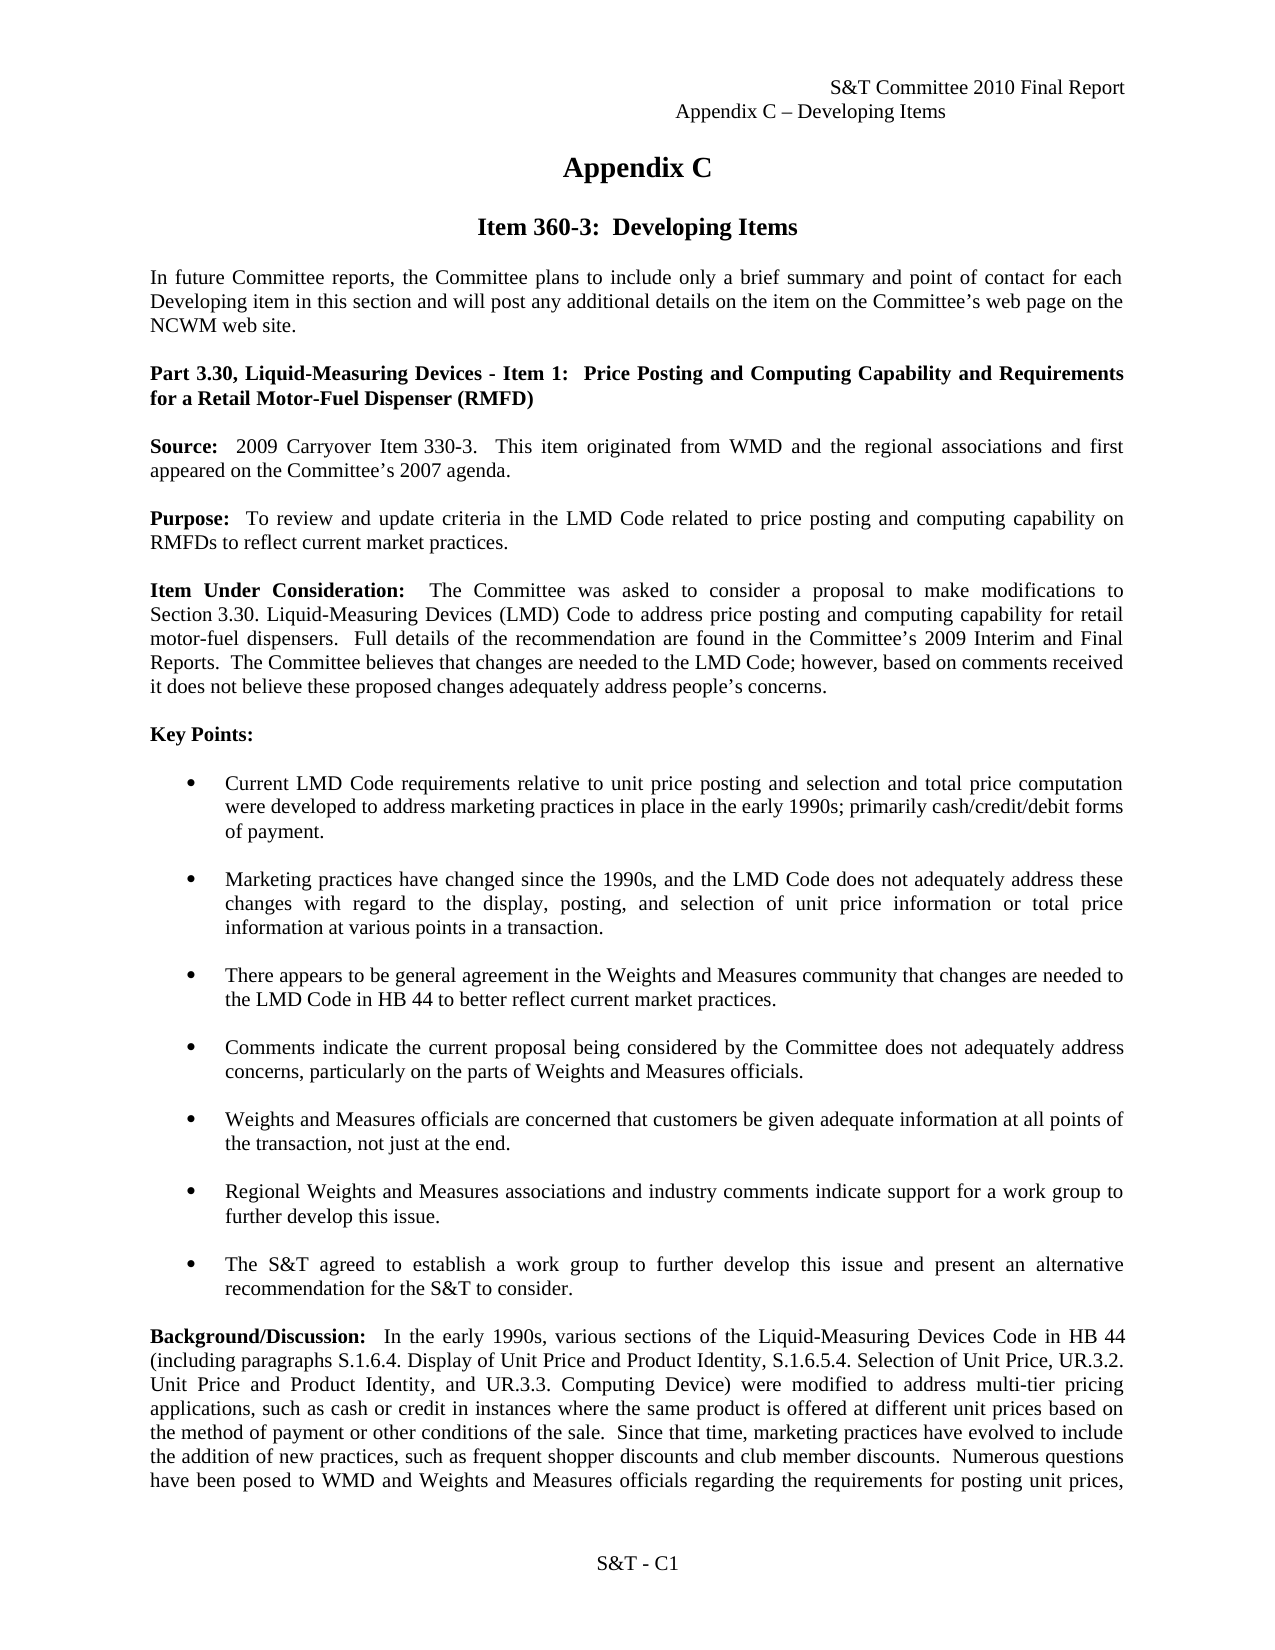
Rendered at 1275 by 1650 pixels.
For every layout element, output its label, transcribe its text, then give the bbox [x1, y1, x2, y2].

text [150, 1324, 1125, 1492]
list Current LMD Code requirements relative to unit price posting and selection and total price computation were developed to address marketing practices in place in the early 1990s; primarily cash/credit/debit forms of payment. [187, 770, 1125, 843]
text Source: 2009 Carryover Item 330-3. This item originated from WMD and the regional associations and first appeared on the Committee’s 2007 agenda. [150, 433, 1125, 482]
list Weights and Measures officials are concerned that customers be given adequate information at all points of the transaction, not just at the end. [187, 1107, 1125, 1155]
list Marketing practices have changed since the 1990s, and the LMD Code does not adequately address these changes with regard to the display, posting, and selection of unit price information or total price information at various points in a transaction. [187, 867, 1125, 939]
text Appendix C [150, 150, 1125, 183]
list Regional Weights and Measures associations and industry comments indicate support for a work group to further develop this issue. [187, 1179, 1125, 1228]
list Comments indicate the current proposal being considered by the Committee does not adequately address concerns, particularly on the parts of Weights and Measures officials. [187, 1035, 1125, 1083]
text Part 3.30, Liquid-Measuring Devices - Item 1: Price Posting and Computing Capability and Requirements for a Retail Motor-Fuel Dispenser (RMFD) [150, 361, 1125, 409]
text Key Points: [150, 722, 1125, 746]
list The S&T agreed to establish a work group to further develop this issue and present an alternative recommendation for the S&T to consider. [187, 1252, 1125, 1300]
text Item Under Consideration: The Committee was asked to consider a proposal to make modifications to Section 3.30. Liquid-Measuring Devices (LMD) Code to address price posting and computing capability for retail motor-fuel dispensers. Full details of the recommendation are found in the Committee’s 2009 Interim and Final Reports. The Committee believes that changes are needed to the LMD Code; however, based on comments received it does not believe these proposed changes adequately address people’s concerns. [150, 578, 1125, 698]
text Purpose: To review and update criteria in the LMD Code related to price posting and computing capability on RMFDs to reflect current market practices. [150, 506, 1125, 554]
list There appears to be general agreement in the Weights and Measures community that changes are needed to the LMD Code in HB 44 to better reflect current market practices. [187, 963, 1125, 1011]
text Item 360-3: Developing Items [150, 212, 1125, 241]
text In future Committee reports, the Committee plans to include only a brief summary and point of contact for each Developing item in this section and will post any additional details on the item on the Committee’s web page on the NCWM web site. [150, 265, 1125, 337]
